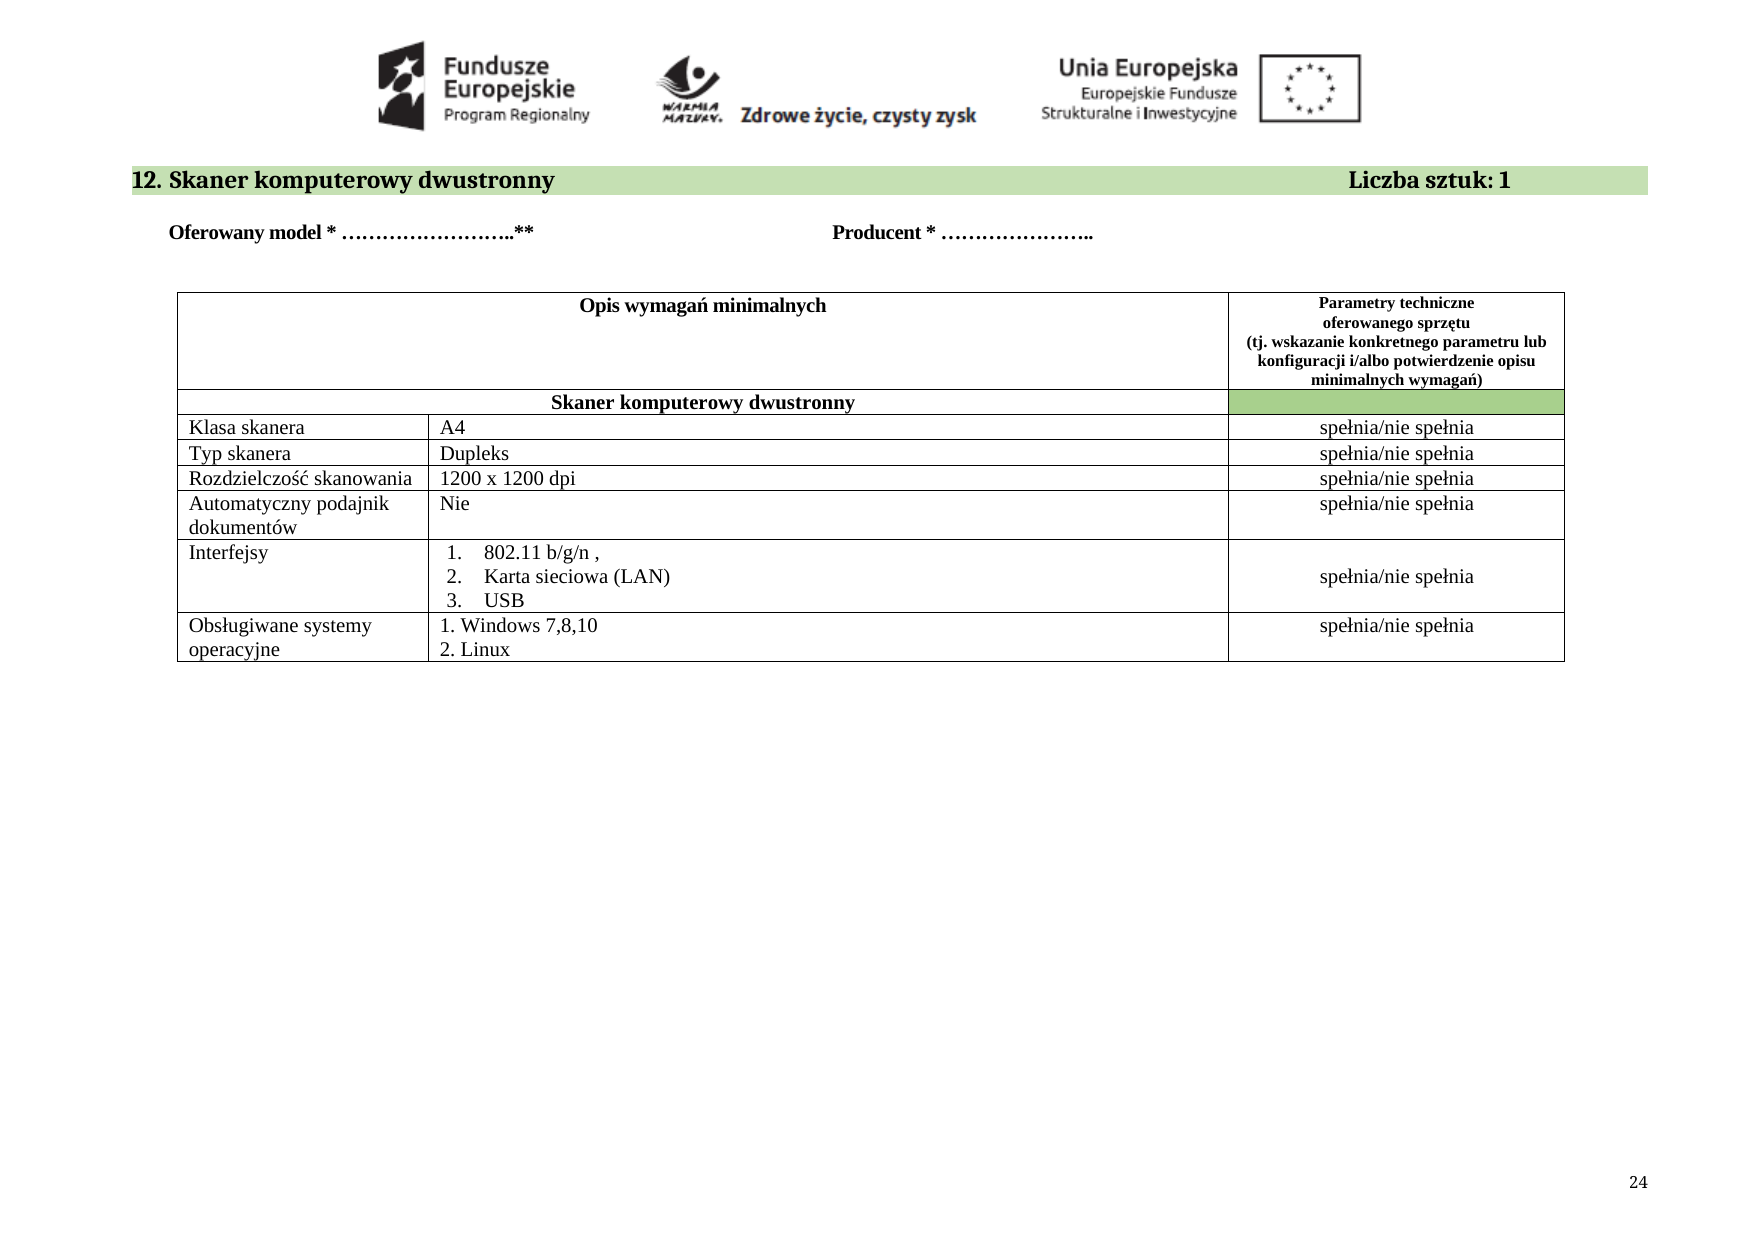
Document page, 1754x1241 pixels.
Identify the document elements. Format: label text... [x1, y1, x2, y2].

table_cell Nie [429, 491, 1228, 539]
table_cell Klasa skanera [178, 415, 428, 439]
table_cell spełnia/nie spełnia [1229, 466, 1564, 489]
table_cell Rozdzielczość skanowania [178, 466, 428, 489]
table_cell spełnia/nie spełnia [1229, 540, 1564, 612]
table_cell Skaner komputerowy dwustronny [178, 390, 1228, 414]
table_cell Typ skanera [178, 440, 428, 464]
table_cell spełnia/nie spełnia [1229, 440, 1564, 464]
table_cell spełnia/nie spełnia [1229, 491, 1564, 539]
table_cell 802.11 b/g/n , Karta sieciowa (LAN) USB [429, 540, 1228, 612]
table_cell A4 [429, 415, 1228, 439]
table_cell 1200 x 1200 dpi [429, 466, 1228, 489]
table_header Opis wymagań minimalnych [178, 293, 1228, 389]
table_cell spełnia/nie spełnia [1229, 415, 1564, 439]
list Skaner komputerowy dwustronny Liczba sztuk: 1 [132, 166, 1648, 195]
table_cell Interfejsy [178, 540, 428, 612]
table_cell spełnia/nie spełnia [1229, 613, 1564, 661]
table_cell [1229, 390, 1564, 414]
table_cell Dupleks [429, 440, 1228, 464]
text Oferowany model * ……………………..** Producent * ………………….. [94, 220, 1648, 244]
table_cell Automatyczny podajnik dokumentów [178, 491, 428, 539]
table_cell 1. Windows 7,8,10 2. Linux [429, 613, 1228, 661]
table_header Parametry techniczne oferowanego sprzętu (tj. wskazanie konkretnego parametru lub konfiguracji i/albo potwierdzenie opisu minimalnych wymagań) [1229, 293, 1564, 389]
table_cell Obsługiwane systemy operacyjne [178, 613, 428, 661]
